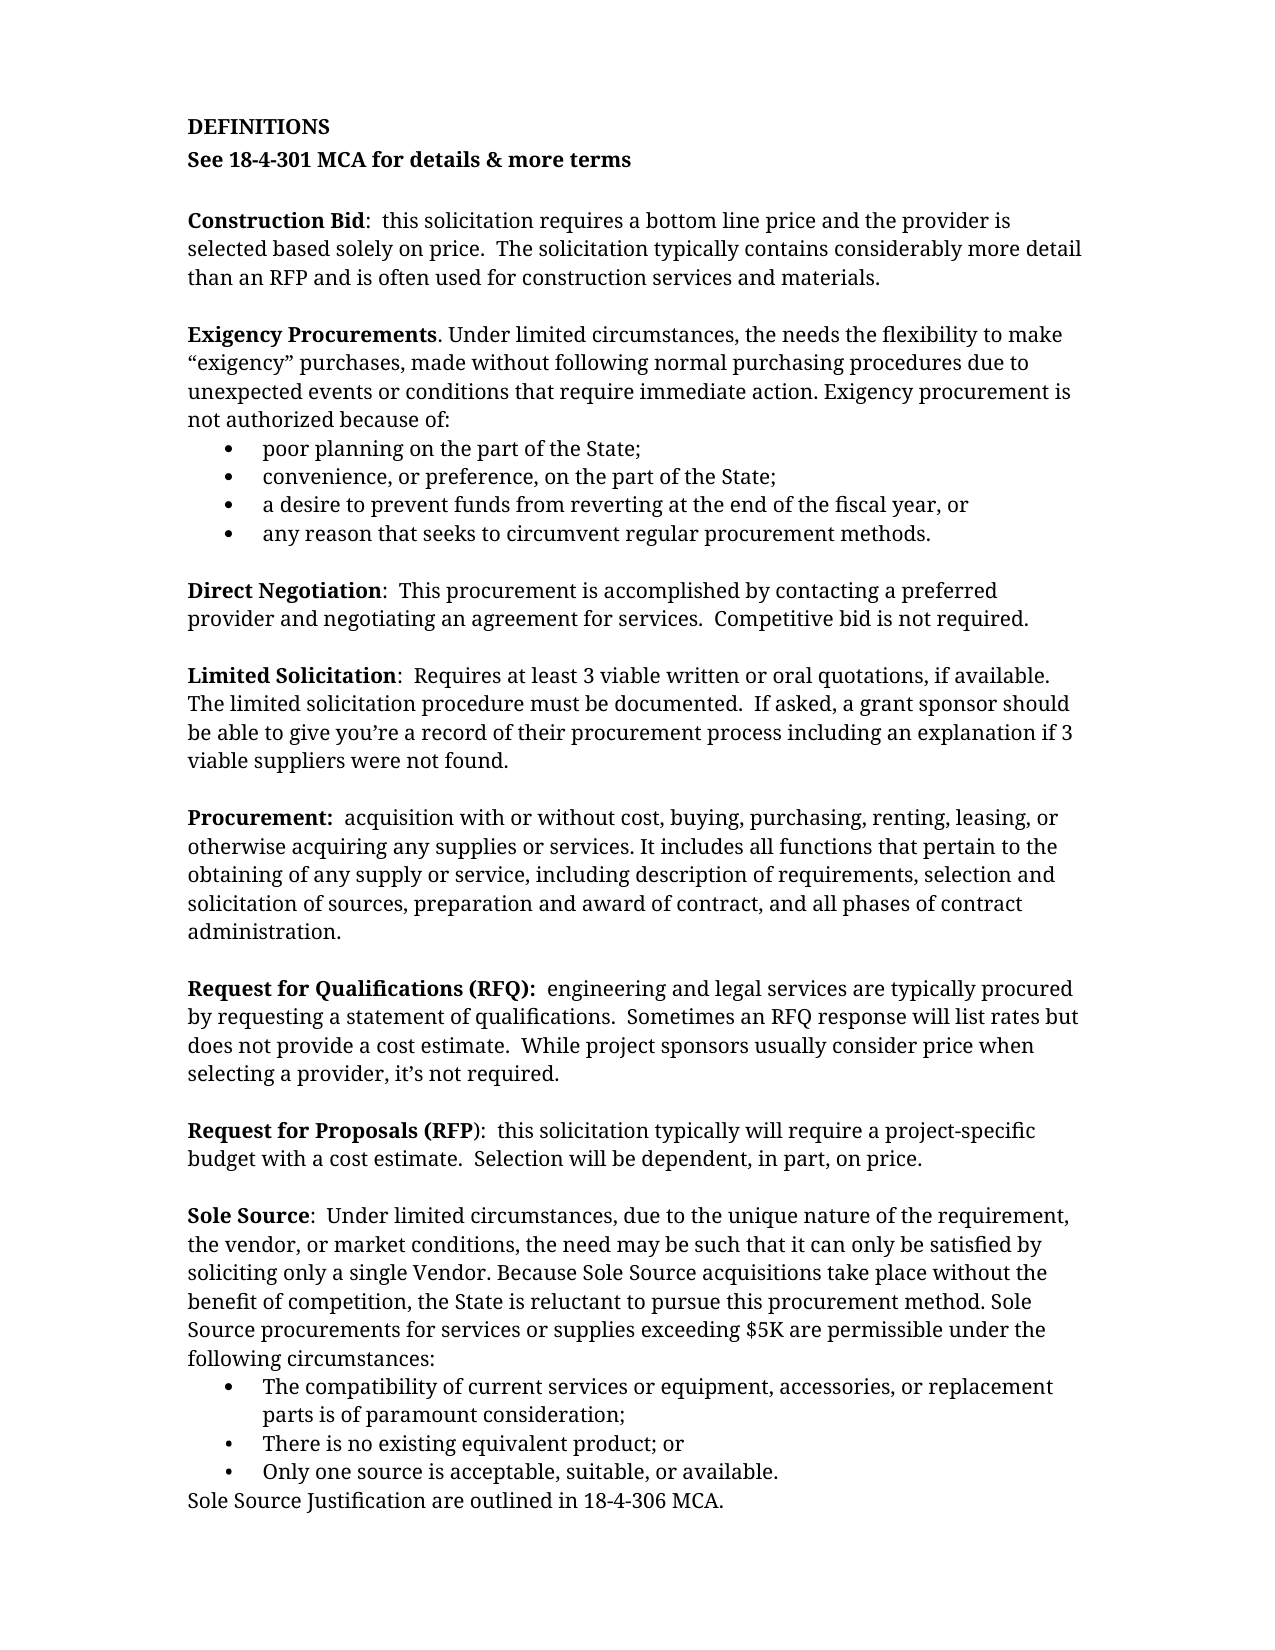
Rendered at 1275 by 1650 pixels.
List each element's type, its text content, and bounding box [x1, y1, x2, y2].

text Sole Source Justification are outlined in 18-4-306 MCA. [187, 1486, 1087, 1514]
text Construction Bid: this solicitation requires a bottom line price and the provider is selected based solely on price. The solicitation typically contains considerably more detail than an RFP and is often used for construction services and materials. [187, 206, 1087, 291]
list any reason that seeks to circumvent regular procurement methods. [225, 519, 1087, 547]
text unexpected events or conditions that require immediate action. Exigency procurement is [187, 377, 1087, 405]
text Exigency Procurements. Under limited circumstances, the needs the flexibility to make [187, 320, 1087, 348]
list The compatibility of current services or equipment, accessories, or replacement parts is of paramount consideration; [225, 1372, 1087, 1429]
text not authorized because of: [187, 405, 1087, 434]
list Only one source is acceptable, suitable, or available. [225, 1457, 1087, 1486]
text Limited Solicitation: Requires at least 3 viable written or oral quotations, if available. The limited solicitation procedure must be documented. If asked, a grant sponsor should be able to give you’re a record of their procurement process including an explanation if 3 viable suppliers were not found. [187, 661, 1087, 775]
text DEFINITIONS [187, 112, 1087, 141]
text Procurement: acquisition with or without cost, buying, purchasing, renting, leasing, or otherwise acquiring any supplies or services. It includes all functions that pertain to the obtaining of any supply or service, including description of requirements, selection and solicitation of sources, preparation and award of contract, and all phases of contract administration. [187, 803, 1087, 946]
text “exigency” purchases, made without following normal purchasing procedures due to [187, 348, 1087, 377]
text Request for Qualifications (RFQ): engineering and legal services are typically procured by requesting a statement of qualifications. Sometimes an RFQ response will list rates but does not provide a cost estimate. While project sponsors usually consider price when selecting a provider, it’s not required. [187, 974, 1087, 1088]
text Sole Source: Under limited circumstances, due to the unique nature of the requirement, the vendor, or market conditions, the need may be such that it can only be satisfied by soliciting only a single Vendor. Because Sole Source acquisitions take place without the benefit of competition, the State is reluctant to pursue this procurement method. Sole Source procurements for services or supplies exceeding $5K are permissible under the following circumstances: [187, 1201, 1087, 1372]
text Request for Proposals (RFP): this solicitation typically will require a project-specific budget with a cost estimate. Selection will be dependent, in part, on price. [187, 1116, 1087, 1173]
list poor planning on the part of the State; [225, 434, 1087, 462]
list There is no existing equivalent product; or [225, 1429, 1087, 1457]
list a desire to prevent funds from reverting at the end of the fiscal year, or [225, 491, 1087, 519]
text Direct Negotiation: This procurement is accomplished by contacting a preferred provider and negotiating an agreement for services. Competitive bid is not required. [187, 576, 1087, 633]
list convenience, or preference, on the part of the State; [225, 462, 1087, 491]
text See 18-4-301 MCA for details & more terms [187, 145, 1087, 173]
